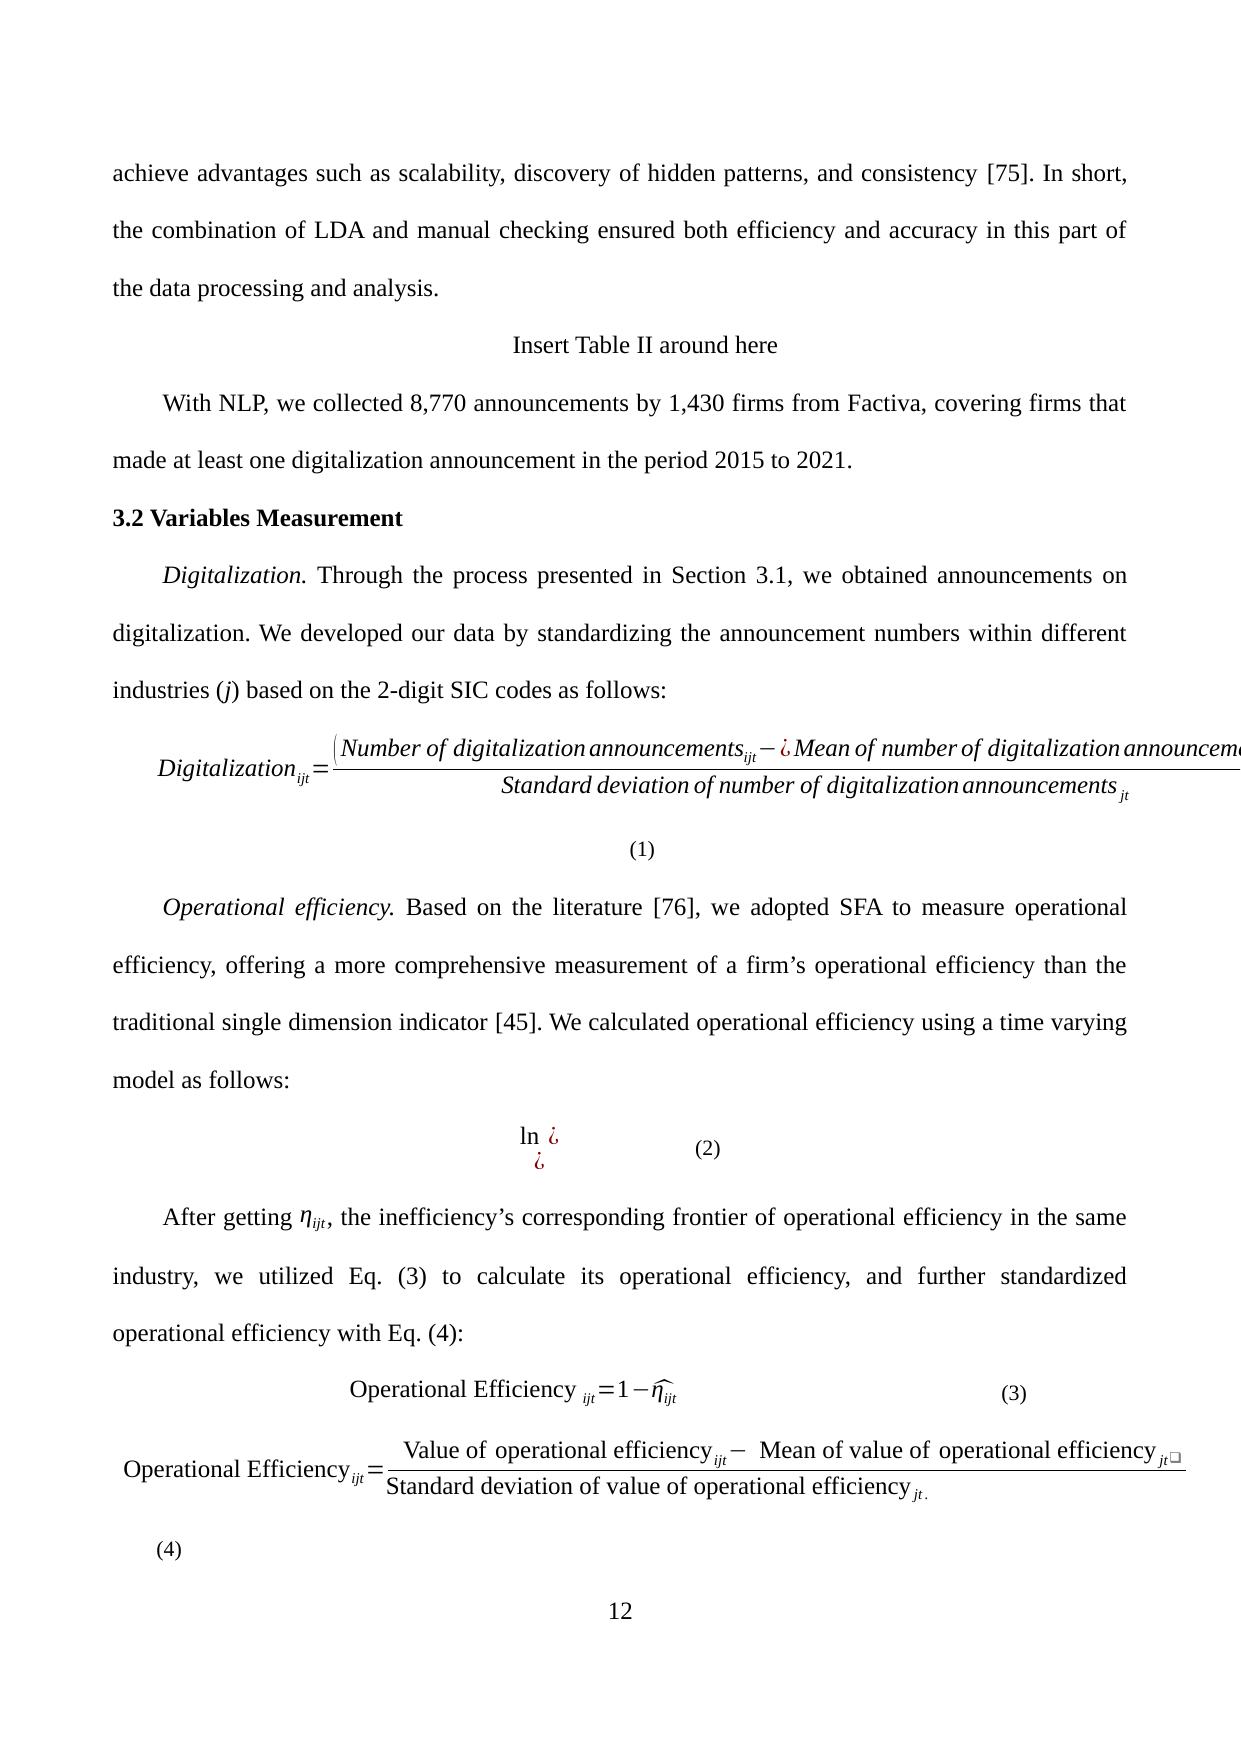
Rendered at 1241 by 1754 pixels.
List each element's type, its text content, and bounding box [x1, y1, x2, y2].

text Insert Table II around here [112, 331, 1128, 359]
text Digitalization. Through the process presented in Section 3.1, we obtained announcements on digitalization. We developed our data by standardizing the announcement numbers within different industries (j) based on the 2-digit SIC codes as follows: [112, 561, 1128, 704]
subtitle 3.2 Variables Measurement [112, 503, 1128, 532]
text Operational efficiency. Based on the literature [76], we adopted SFA to measure operational efficiency, offering a more comprehensive measurement of a firm’s operational efficiency than the traditional single dimension indicator [45]. We calculated operational efficiency using a time varying model as follows: [112, 892, 1128, 1093]
text (1) [112, 733, 1128, 862]
text After getting , the inefficiency’s corresponding frontier of operational efficiency in the same industry, we utilized Eq. (3) to calculate its operational efficiency, and further standardized operational efficiency with Eq. (4): [112, 1201, 1128, 1347]
text (2) [112, 1122, 1128, 1171]
text (4) [112, 1437, 1128, 1563]
text With NLP, we collected 8,770 announcements by 1,430 firms from Factiva, covering firms that made at least one digitalization announcement in the period 2015 to 2021. [112, 388, 1128, 474]
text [112, 158, 1128, 302]
text (3) [112, 1376, 1128, 1407]
